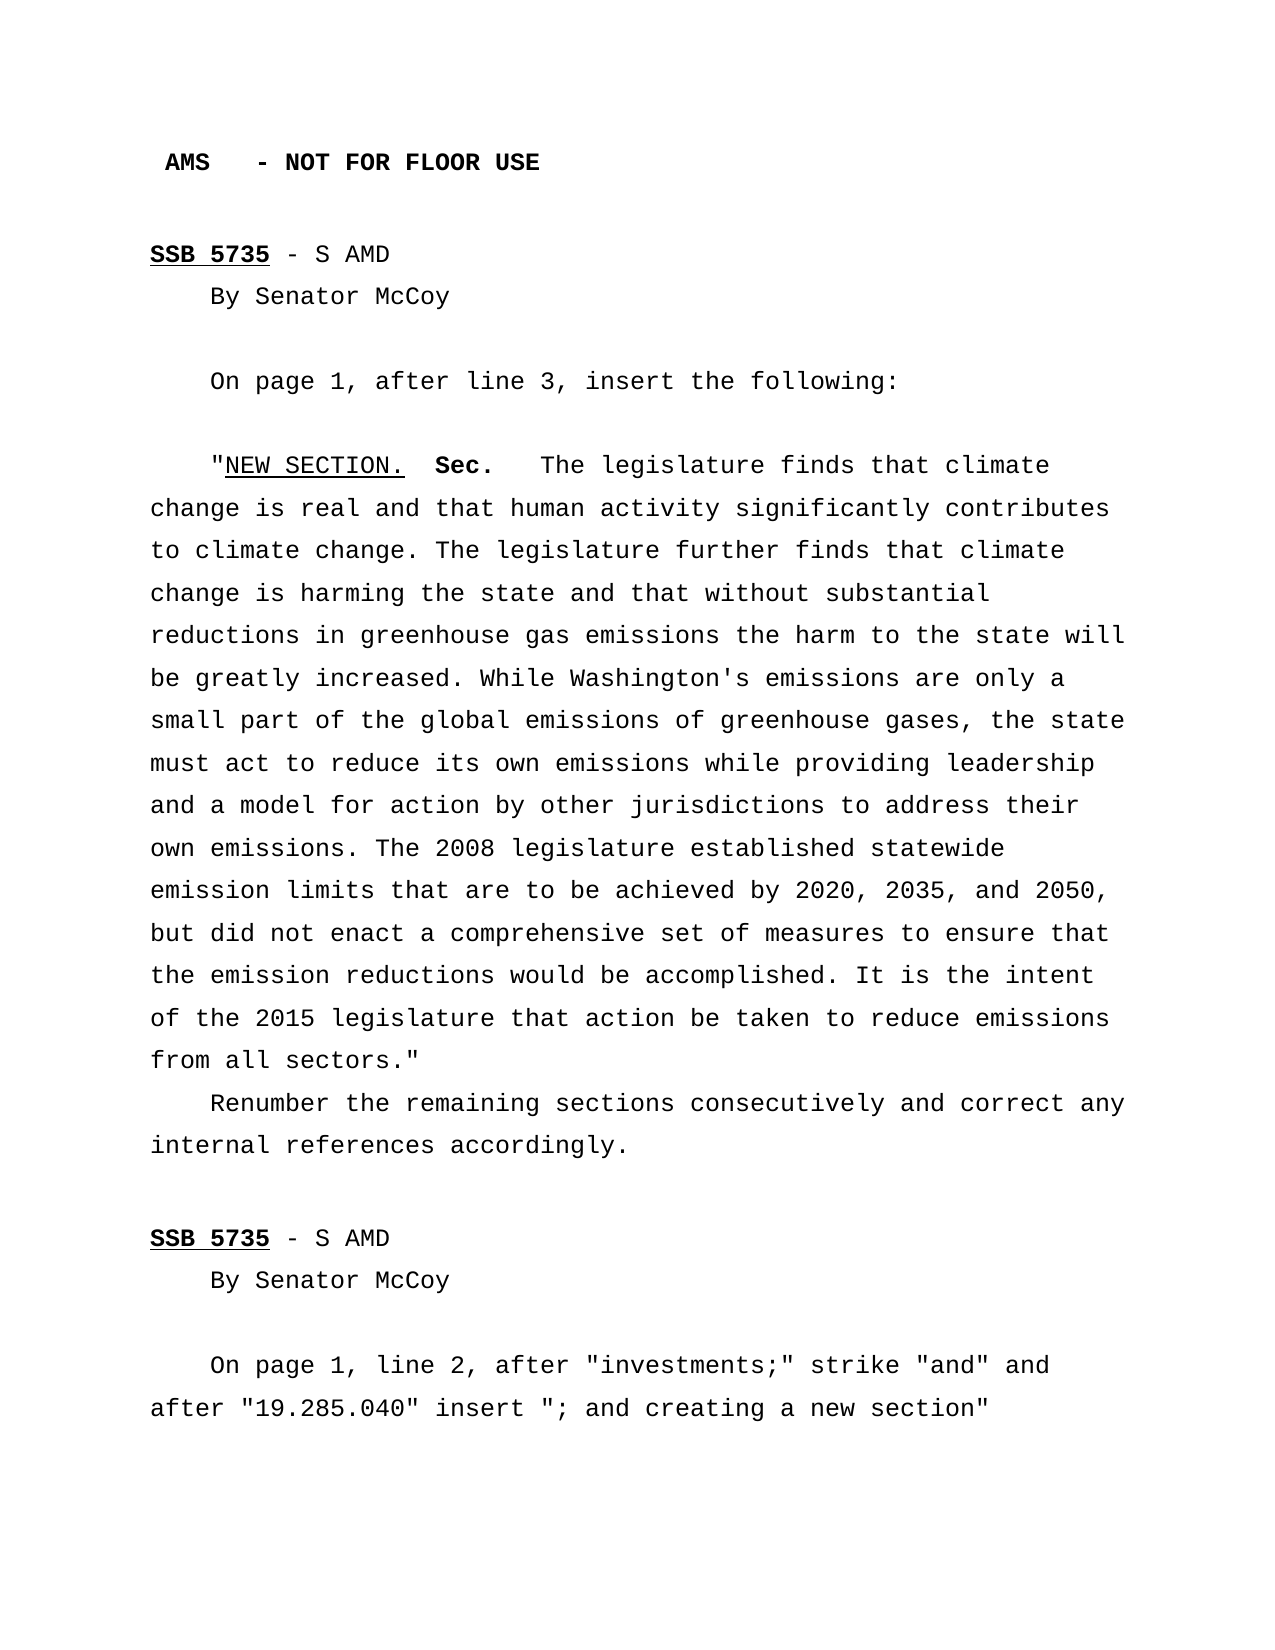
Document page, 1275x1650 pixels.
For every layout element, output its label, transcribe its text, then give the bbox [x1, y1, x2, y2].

text On page 1, after line 3, insert the following: [150, 356, 1125, 398]
text AMS - NOT FOR FLOOR USE [150, 150, 1125, 178]
text SSB 5735 - S AMD [150, 228, 1125, 271]
text By Senator McCoy [150, 271, 1125, 313]
text On page 1, line 2, after "investments;" strike "and" and after "19.285.040" insert "; and creating a new section" [150, 1340, 1125, 1425]
text "NEW SECTION. Sec. The legislature finds that climate change is real and that human activity significantly contributes to climate change. The legislature further finds that climate change is harming the state and that without substantial reductions in greenhouse gas emissions the harm to the state will be greatly increased. While Washington's emissions are only a small part of the global emissions of greenhouse gases, the state must act to reduce its own emissions while providing leadership and a model for action by other jurisdictions to address their own emissions. The 2008 legislature established statewide emission limits that are to be achieved by 2020, 2035, and 2050, but did not enact a comprehensive set of measures to ensure that the emission reductions would be accomplished. It is the intent of the 2015 legislature that action be taken to reduce emissions from all sectors." [150, 440, 1125, 1077]
text SSB 5735 - S AMD [150, 1212, 1125, 1255]
text By Senator McCoy [150, 1255, 1125, 1297]
text Renumber the remaining sections consecutively and correct any internal references accordingly. [150, 1077, 1125, 1162]
